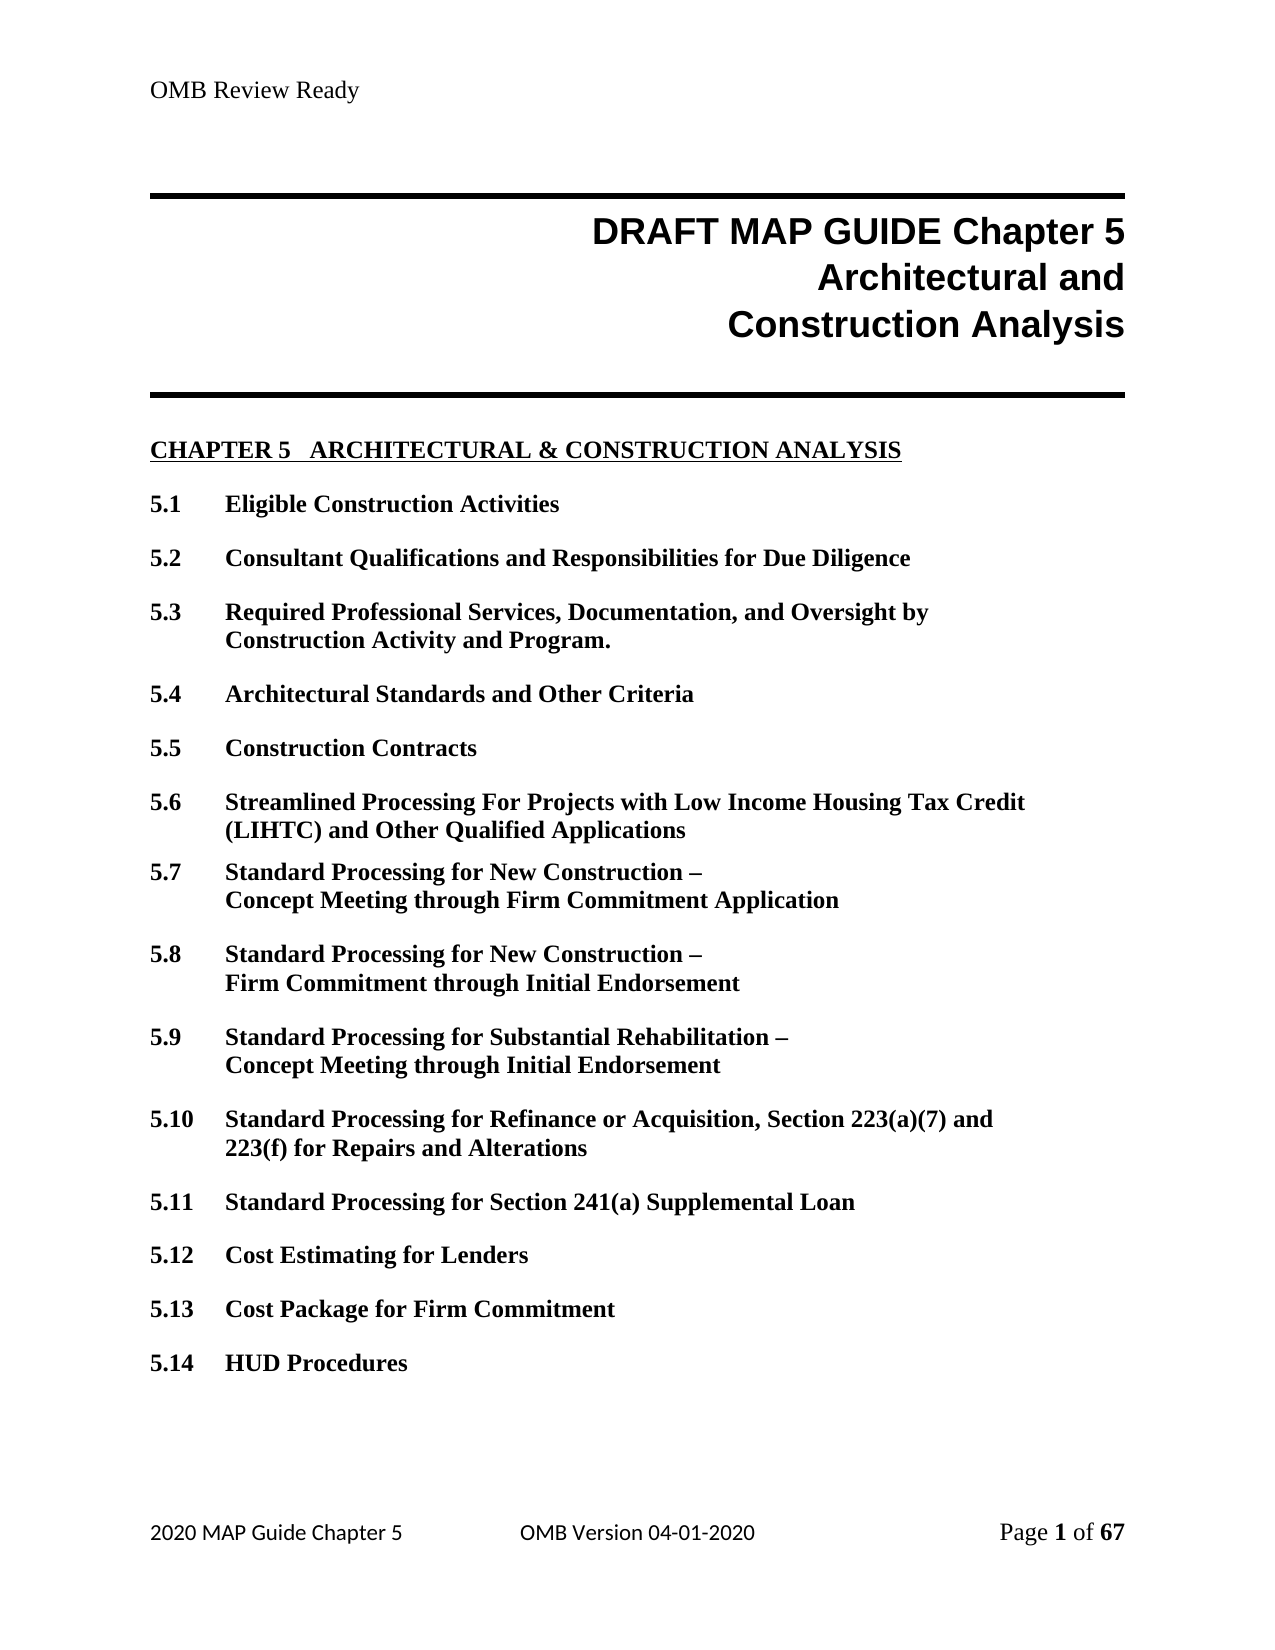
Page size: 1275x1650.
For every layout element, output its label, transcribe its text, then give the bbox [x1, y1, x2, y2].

text 5.6 Streamlined Processing For Projects with Low Income Housing Tax Credit (LIHTC) and Other Qualified Applications [150, 787, 1125, 844]
text 5.14 HUD Procedures [150, 1348, 1125, 1377]
text 5.8 Standard Processing for New Construction – [150, 939, 1125, 968]
text 5.13 Cost Package for Firm Commitment [150, 1294, 1125, 1323]
text Firm Commitment through Initial Endorsement [150, 968, 1125, 997]
text 5.5 Construction Contracts [150, 733, 1125, 762]
text DRAFT MAP GUIDE Chapter 5 [535, 209, 1125, 252]
text Concept Meeting through Firm Commitment Application [225, 886, 1125, 914]
text 223(f) for Repairs and Alterations [150, 1133, 1125, 1162]
text 5.10 Standard Processing for Refinance or Acquisition, Section 223(a)(7) and [150, 1104, 1125, 1133]
text 5.2 Consultant Qualifications and Responsibilities for Due Diligence [150, 543, 1125, 572]
text Architectural and Construction Analysis [591, 255, 1125, 345]
text 5.1 Eligible Construction Activities [150, 489, 1125, 518]
text Chapter 5 Architectural & Construction Analysis [150, 436, 1125, 464]
text 5.7 Standard Processing for New Construction – [150, 857, 1125, 886]
text 5.11 Standard Processing for Section 241(a) Supplemental Loan [150, 1187, 1125, 1216]
text 5.4 Architectural Standards and Other Criteria [150, 679, 1125, 708]
text Concept Meeting through Initial Endorsement [225, 1051, 1125, 1079]
text Construction Activity and Program. [225, 626, 1125, 654]
text 5.3 Required Professional Services, Documentation, and Oversight by [150, 597, 1125, 626]
text 5.9 Standard Processing for Substantial Rehabilitation – [150, 1022, 1125, 1051]
text 5.12 Cost Estimating for Lenders [150, 1241, 1125, 1269]
